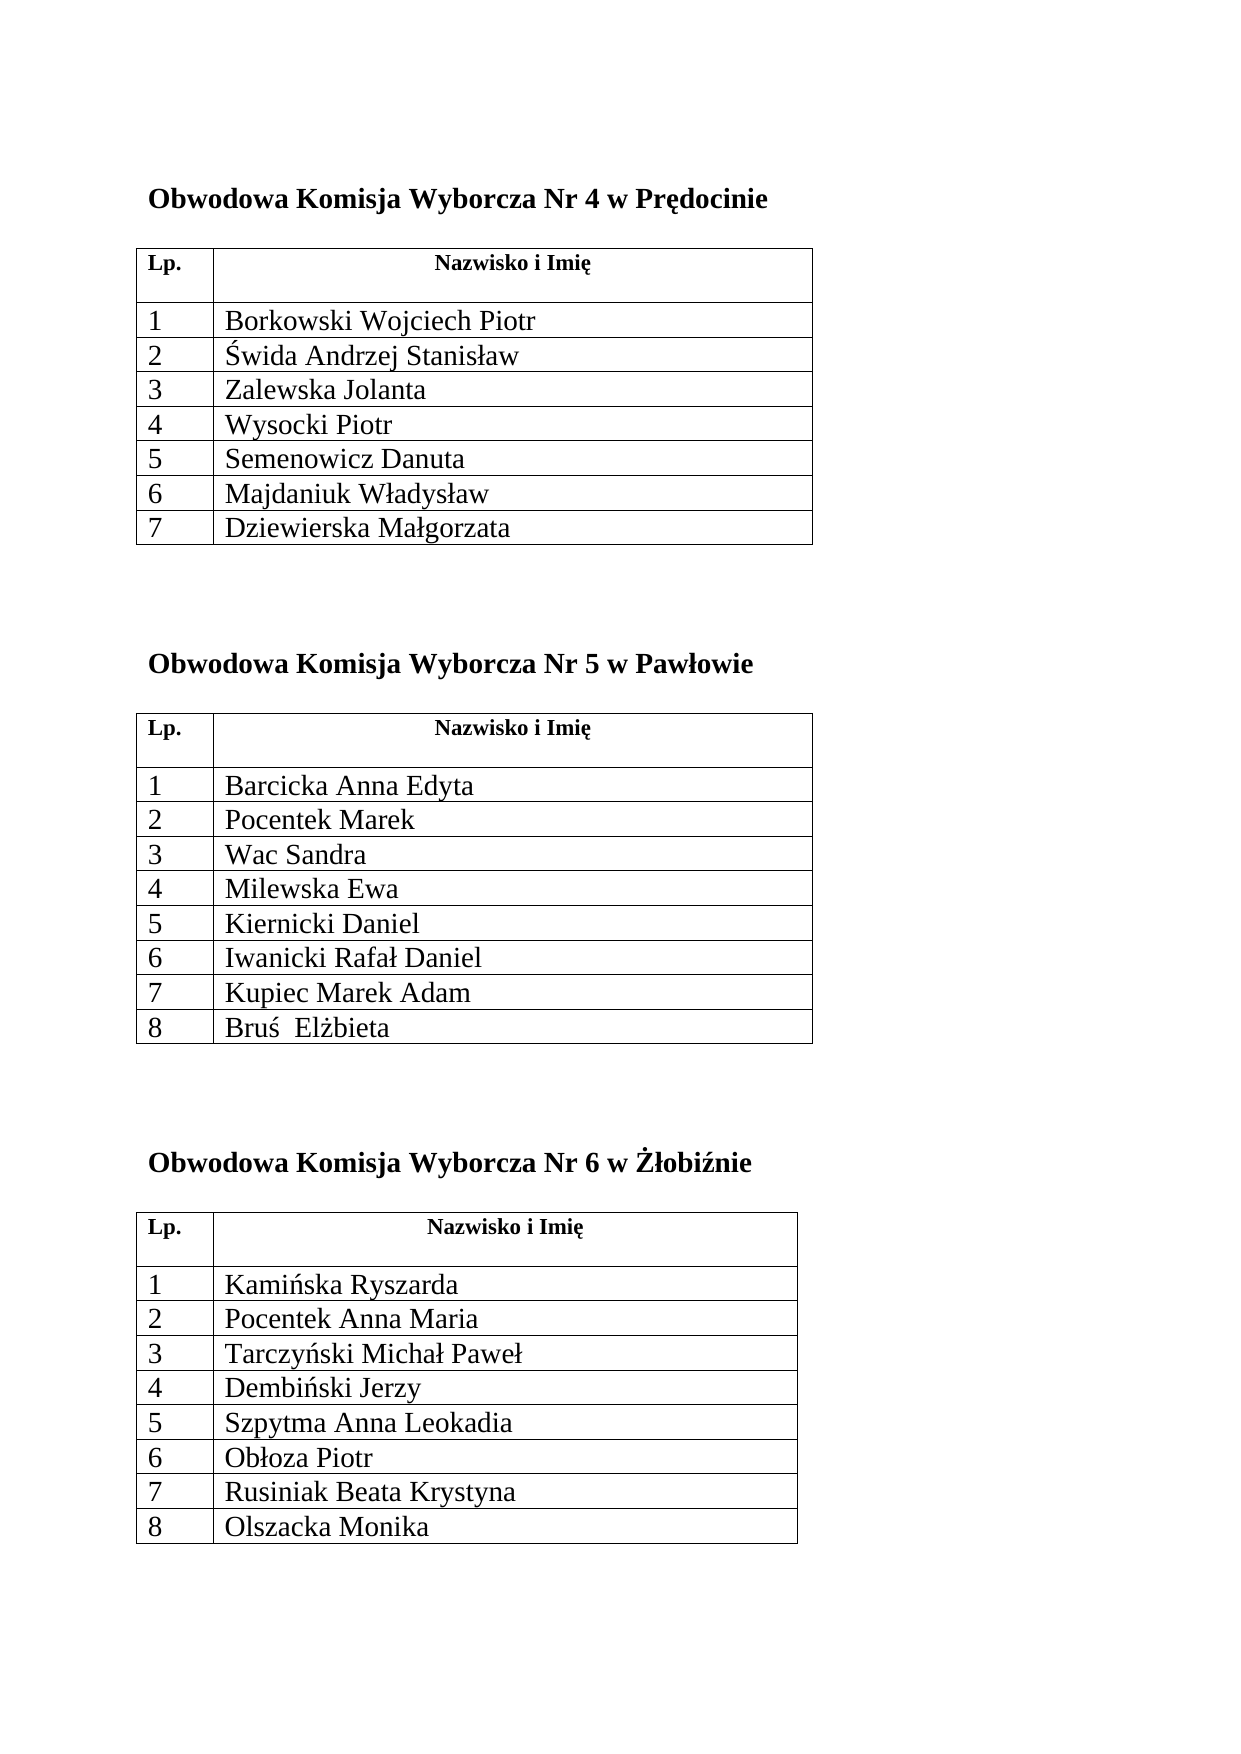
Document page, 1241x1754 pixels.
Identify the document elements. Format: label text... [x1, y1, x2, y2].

table_header Lp. [137, 249, 213, 302]
table_cell 4 [137, 1371, 213, 1404]
table_cell 7 [137, 975, 213, 1009]
table_cell 7 [137, 511, 213, 544]
table_cell Obłoza Piotr [214, 1440, 797, 1473]
table_cell 5 [137, 441, 213, 475]
table_cell 6 [137, 1440, 213, 1473]
table_cell Bruś Elżbieta [214, 1010, 812, 1043]
table_cell Barcicka Anna Edyta [214, 768, 812, 801]
table_cell Wac Sandra [214, 837, 812, 870]
table_cell 3 [137, 1336, 213, 1369]
table_cell Świda Andrzej Stanisław [214, 338, 812, 371]
table_cell 4 [137, 871, 213, 905]
table_cell 2 [137, 338, 213, 371]
table_cell 7 [137, 1474, 213, 1508]
table_cell 5 [137, 1405, 213, 1439]
table_cell Kupiec Marek Adam [214, 975, 812, 1009]
table_cell Dembiński Jerzy [214, 1371, 797, 1404]
table_cell 8 [137, 1010, 213, 1043]
table_cell 5 [137, 906, 213, 939]
table_cell Kiernicki Daniel [214, 906, 812, 939]
table_cell Kamińska Ryszarda [214, 1267, 797, 1300]
text Obwodowa Komisja Wyborcza Nr 5 w Pawłowie [148, 646, 1093, 679]
table_cell Borkowski Wojciech Piotr [214, 303, 812, 337]
table_cell Iwanicki Rafał Daniel [214, 941, 812, 974]
table_cell Olszacka Monika [214, 1509, 797, 1542]
table_cell 2 [137, 802, 213, 836]
table_cell Rusiniak Beata Krystyna [214, 1474, 797, 1508]
table_cell Majdaniuk Władysław [214, 476, 812, 509]
table_cell Szpytma Anna Leokadia [214, 1405, 797, 1439]
table_cell 3 [137, 372, 213, 406]
table_cell Zalewska Jolanta [214, 372, 812, 406]
table_cell 4 [137, 407, 213, 440]
table_cell Tarczyński Michał Paweł [214, 1336, 797, 1369]
table_cell Pocentek Anna Maria [214, 1301, 797, 1335]
table_cell 1 [137, 768, 213, 801]
table_cell 3 [137, 837, 213, 870]
table_header Nazwisko i Imię [214, 249, 812, 302]
text Obwodowa Komisja Wyborcza Nr 4 w Prędocinie [148, 181, 1093, 215]
table_header Lp. [137, 714, 213, 767]
table_cell Milewska Ewa [214, 871, 812, 905]
text Obwodowa Komisja Wyborcza Nr 6 w Żłobiźnie [148, 1145, 1093, 1178]
table_cell Semenowicz Danuta [214, 441, 812, 475]
table_cell 1 [137, 1267, 213, 1300]
table_cell 2 [137, 1301, 213, 1335]
table_cell Pocentek Marek [214, 802, 812, 836]
table_header Nazwisko i Imię [214, 1213, 797, 1266]
table_cell Wysocki Piotr [214, 407, 812, 440]
table_cell Dziewierska Małgorzata [214, 511, 812, 544]
table_cell 1 [137, 303, 213, 337]
table_cell 8 [137, 1509, 213, 1542]
table_header Lp. [137, 1213, 213, 1266]
table_cell 6 [137, 941, 213, 974]
table_header Nazwisko i Imię [214, 714, 812, 767]
table_cell 6 [137, 476, 213, 509]
